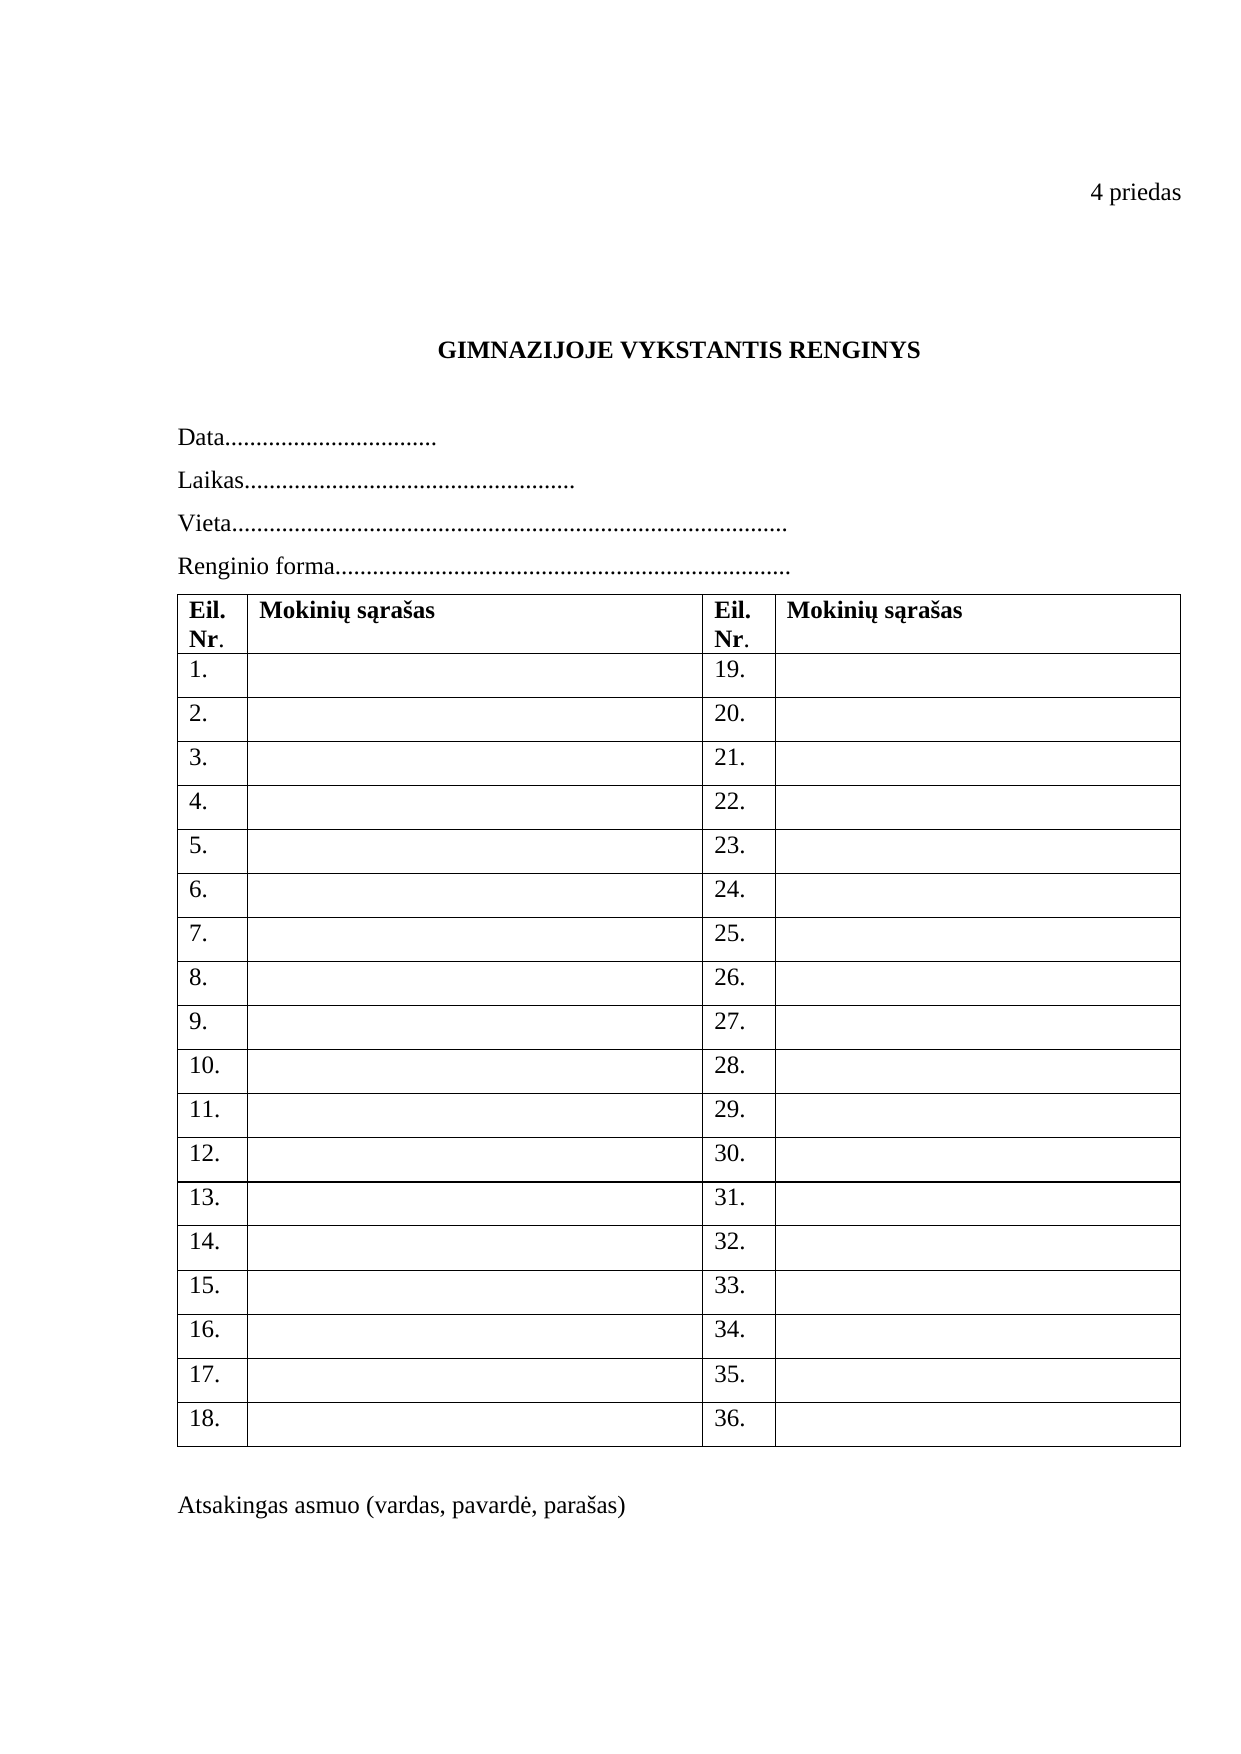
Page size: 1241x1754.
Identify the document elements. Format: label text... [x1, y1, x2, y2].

table_cell [776, 874, 1180, 917]
table_cell 16. [178, 1315, 247, 1358]
table_cell [248, 830, 702, 873]
table_cell 27. [703, 1006, 775, 1049]
table_cell 32. [703, 1226, 775, 1269]
table_cell [776, 1138, 1180, 1181]
table_header Mokinių sąrašas [776, 595, 1180, 653]
table_cell [776, 918, 1180, 961]
table_cell [776, 1271, 1180, 1313]
table_cell [776, 742, 1180, 785]
table_cell [776, 1050, 1180, 1093]
table_cell 28. [703, 1050, 775, 1093]
table_cell 20. [703, 698, 775, 741]
table_cell [248, 742, 702, 785]
text Atsakingas asmuo (vardas, pavardė, parašas) [177, 1490, 1181, 1519]
table_cell [776, 1183, 1180, 1225]
table_cell 3. [178, 742, 247, 785]
table_cell 19. [703, 654, 775, 697]
table_cell 10. [178, 1050, 247, 1093]
table_cell 17. [178, 1359, 247, 1402]
table_cell [248, 1359, 702, 1402]
table_cell 22. [703, 786, 775, 829]
table_cell 18. [178, 1403, 247, 1446]
table_cell 4. [178, 786, 247, 829]
table_cell [248, 874, 702, 917]
table_cell 35. [703, 1359, 775, 1402]
table_cell 30. [703, 1138, 775, 1181]
table_cell [776, 1094, 1180, 1137]
table_cell [776, 830, 1180, 873]
text GIMNAZIJOJE VYKSTANTIS RENGINYS [177, 335, 1181, 364]
table_cell [248, 1315, 702, 1358]
table_cell 14. [178, 1226, 247, 1269]
table_cell 31. [703, 1183, 775, 1225]
table_header Eil. Nr. [703, 595, 775, 653]
table_cell 12. [178, 1138, 247, 1181]
table_cell 26. [703, 962, 775, 1005]
text Vieta......................................................................................... [177, 508, 1181, 537]
table_cell [248, 1226, 702, 1269]
text Data.................................. [177, 422, 1181, 450]
table_cell [248, 1138, 702, 1181]
table_header Mokinių sąrašas [248, 595, 702, 653]
table_cell 34. [703, 1315, 775, 1358]
table_cell 21. [703, 742, 775, 785]
table_cell 15. [178, 1271, 247, 1313]
table_cell [248, 1006, 702, 1049]
table_cell 36. [703, 1403, 775, 1446]
table_cell [248, 1183, 702, 1225]
table_cell [776, 1226, 1180, 1269]
table_cell [248, 1050, 702, 1093]
table_cell [776, 1315, 1180, 1358]
table_cell 33. [703, 1271, 775, 1313]
table_cell [248, 786, 702, 829]
text 4 priedas [177, 177, 1181, 206]
table_cell [776, 786, 1180, 829]
table_cell 9. [178, 1006, 247, 1049]
table_header Eil. Nr. [178, 595, 247, 653]
table_cell [776, 962, 1180, 1005]
table_cell [776, 654, 1180, 697]
table_cell 5. [178, 830, 247, 873]
table_cell [776, 1403, 1180, 1446]
table_cell 7. [178, 918, 247, 961]
table_cell [248, 962, 702, 1005]
table_cell [776, 1359, 1180, 1402]
table_cell [248, 1094, 702, 1137]
table_cell [776, 1006, 1180, 1049]
table_cell [248, 654, 702, 697]
table_cell 23. [703, 830, 775, 873]
table_cell [248, 1403, 702, 1446]
table_cell 11. [178, 1094, 247, 1137]
table_cell 6. [178, 874, 247, 917]
table_cell 24. [703, 874, 775, 917]
table_cell 25. [703, 918, 775, 961]
table_cell 1. [178, 654, 247, 697]
table_cell [248, 1271, 702, 1313]
table_cell [248, 698, 702, 741]
text Laikas..................................................... [177, 465, 1181, 493]
table_cell 29. [703, 1094, 775, 1137]
table_cell [248, 918, 702, 961]
table_cell [776, 698, 1180, 741]
table_cell 13. [178, 1183, 247, 1225]
table_cell 8. [178, 962, 247, 1005]
text Renginio forma......................................................................... [177, 551, 1181, 580]
table_cell 2. [178, 698, 247, 741]
